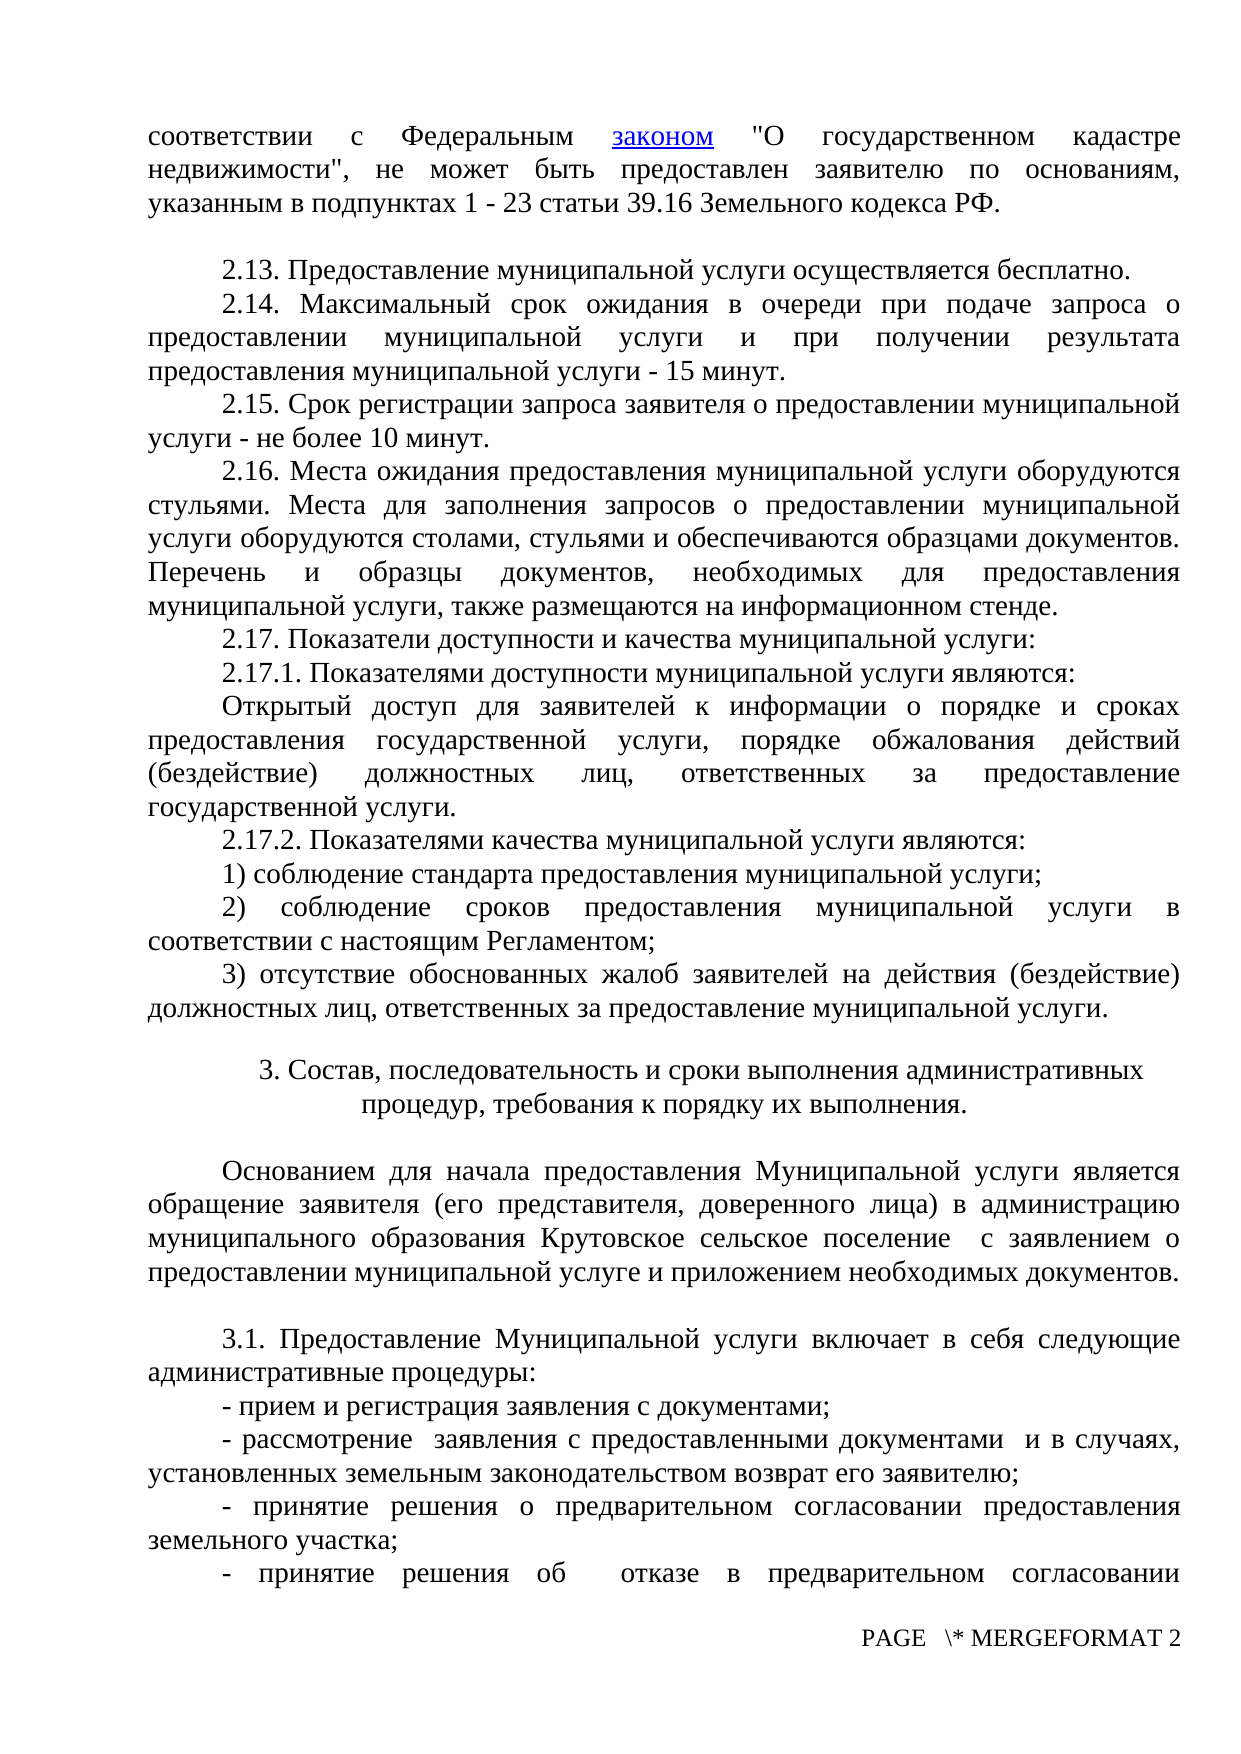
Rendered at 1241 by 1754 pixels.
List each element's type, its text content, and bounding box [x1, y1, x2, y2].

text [148, 118, 1181, 219]
text Основанием для начала предоставления Муниципальной услуги является обращение заявителя (его представителя, доверенного лица) в администрацию муниципального образования Крутовское сельское поселение с заявлением о предоставлении муниципальной услуге и приложением необходимых документов. [148, 1153, 1181, 1287]
text 2.14. Максимальный срок ожидания в очереди при подаче запроса о предоставлении муниципальной услуги и при получении результата предоставления муниципальной услуги - 15 минут. [148, 286, 1181, 386]
text - прием и регистрация заявления с документами; [148, 1388, 1181, 1421]
text - рассмотрение заявления с предоставленными документами и в случаях, установленных земельным законодательством возврат его заявителю; [148, 1421, 1181, 1488]
text Открытый доступ для заявителей к информации о порядке и сроках предоставления государственной услуги, порядке обжалования действий (бездействие) должностных лиц, ответственных за предоставление государственной услуги. [148, 688, 1181, 822]
text 3) отсутствие обоснованных жалоб заявителей на действия (бездействие) должностных лиц, ответственных за предоставление муниципальной услуги. [148, 957, 1181, 1024]
text 2.16. Места ожидания предоставления муниципальной услуги оборудуются стульями. Места для заполнения запросов о предоставлении муниципальной услуги оборудуются столами, стульями и обеспечиваются образцами документов. Перечень и образцы документов, необходимых для предоставления муниципальной услуги, также размещаются на информационном стенде. [148, 453, 1181, 621]
text 3. Состав, последовательность и сроки выполнения административных процедур, требования к порядку их выполнения. [148, 1052, 1181, 1119]
text 2.15. Срок регистрации запроса заявителя о предоставлении муниципальной услуги - не более 10 минут. [148, 386, 1181, 453]
text 2.17.2. Показателями качества муниципальной услуги являются: [148, 822, 1181, 856]
text 2.17. Показатели доступности и качества муниципальной услуги: [148, 621, 1181, 655]
text 3.1. Предоставление Муниципальной услуги включает в себя следующие административные процедуры: [148, 1321, 1181, 1388]
text 2) соблюдение сроков предоставления муниципальной услуги в соответствии с настоящим Регламентом; [148, 889, 1181, 957]
text 1) соблюдение стандарта предоставления муниципальной услуги; [148, 856, 1181, 889]
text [148, 1556, 1181, 1589]
text 2.17.1. Показателями доступности муниципальной услуги являются: [148, 655, 1181, 688]
text 2.13. Предоставление муниципальной услуги осуществляется бесплатно. [148, 252, 1181, 286]
text - принятие решения о предварительном согласовании предоставления земельного участка; [148, 1488, 1181, 1556]
